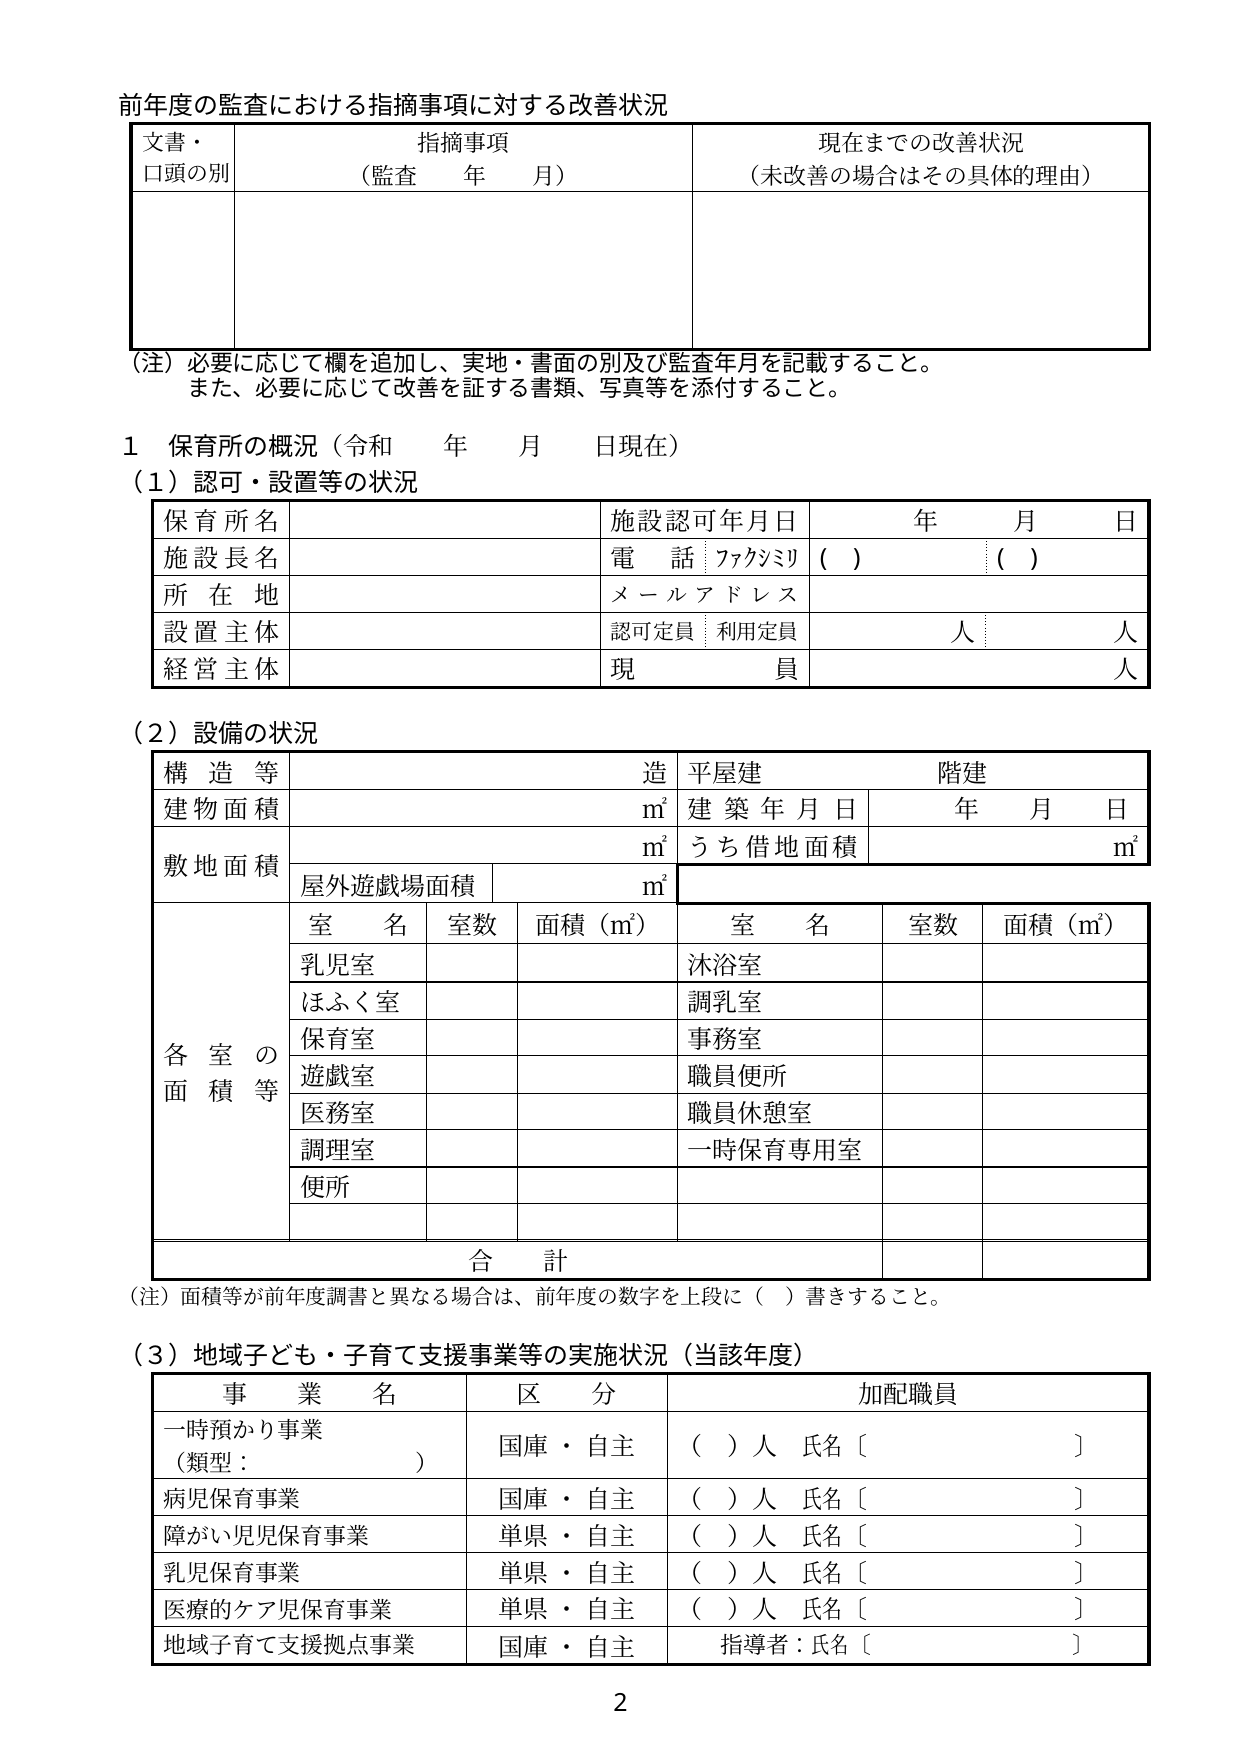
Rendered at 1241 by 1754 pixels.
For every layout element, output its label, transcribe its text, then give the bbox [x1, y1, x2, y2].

table_cell 室数 [883, 905, 982, 942]
table_header 構造等 [154, 753, 289, 789]
table_cell [883, 1204, 982, 1238]
table_cell 国庫 ・ 自主 [467, 1479, 667, 1515]
table_cell 便所 [290, 1168, 426, 1203]
table_cell 遊戯室 [290, 1056, 426, 1092]
table_cell 認可定員 [601, 613, 706, 649]
table_cell 面積（㎡） [518, 903, 677, 942]
table_cell [983, 944, 1147, 981]
table_cell ㎡ [869, 827, 1147, 863]
table_cell 地域子育て支援拠点事業 [154, 1627, 466, 1663]
table_cell 電 話 [601, 539, 706, 575]
table_cell （ ）人 氏名〔 〕 [668, 1553, 1147, 1589]
table_cell 面積（㎡） [983, 905, 1147, 942]
table_cell [290, 1204, 426, 1238]
table_cell [518, 1056, 677, 1092]
table_cell 現員 [601, 650, 809, 686]
table_cell 指導者：氏名〔 〕 担当者：氏名〔 〕 [668, 1627, 1147, 1663]
table_cell 室 名 [290, 903, 426, 942]
table_cell [427, 1130, 517, 1166]
table_header 現在までの改善状況 （未改善の場合はその具体的理由） [693, 125, 1148, 191]
table_cell 単県 ・ 自主 [467, 1516, 667, 1552]
table_cell [427, 1020, 517, 1055]
table_cell 医務室 [290, 1094, 426, 1129]
table_cell 一時保育専用室 [678, 1130, 882, 1166]
table_cell 年 月 日 [869, 790, 1147, 826]
table_cell （ ）人 氏名〔 〕 [668, 1590, 1147, 1626]
table_cell [290, 539, 600, 575]
table_cell [427, 1094, 517, 1129]
table_cell 施設長名 [154, 539, 289, 575]
table_cell [983, 1020, 1147, 1055]
table_cell 各室の 面積等 [154, 903, 289, 1238]
table_cell [679, 866, 1149, 902]
table_cell ㎡ [493, 864, 676, 902]
table_cell 設置主体 [154, 613, 289, 649]
table_cell [810, 576, 1147, 612]
text （３）地域子ども・子育て支援事業等の実施状況（当該年度） [118, 1336, 1122, 1372]
table_cell [678, 1204, 882, 1238]
table_cell [983, 1094, 1147, 1129]
table_cell （ ）人 氏名〔 〕 [668, 1412, 1147, 1478]
table_cell ﾌｧｸｼﾐﾘ [706, 539, 809, 575]
table_cell 人 [986, 613, 1147, 649]
table_cell 経営主体 [154, 650, 289, 686]
table_cell 職員休憩室 [678, 1094, 882, 1129]
table_cell [427, 1056, 517, 1092]
table_cell うち借地面積 [678, 827, 868, 863]
table_cell [290, 613, 600, 649]
table_cell 単県 ・ 自主 [467, 1590, 667, 1626]
table_cell [518, 944, 677, 981]
table_cell 事務室 [678, 1020, 882, 1055]
text （１）認可・設置等の状況 [118, 462, 1122, 499]
table_cell [518, 983, 677, 1018]
table_cell [518, 1020, 677, 1055]
table_header 文書・ 口頭の別 [133, 125, 234, 191]
table_cell [427, 1204, 517, 1238]
table_cell 所在地 [154, 576, 289, 612]
table_cell [983, 1242, 1147, 1277]
table_header 年 月 日 [810, 502, 1147, 538]
text 前年度の監査における指摘事項に対する改善状況 [118, 86, 1122, 122]
table_cell [518, 1094, 677, 1129]
table_cell [235, 192, 692, 348]
table_cell 一時預かり事業 （類型： ） [154, 1412, 466, 1478]
table_cell （ ）人 氏名〔 〕 [668, 1516, 1147, 1552]
table_cell 乳児室 [290, 944, 426, 981]
table_cell [518, 1168, 677, 1203]
table_cell 合 計 [154, 1242, 882, 1277]
table_cell [983, 1204, 1147, 1238]
table_cell 国庫 ・ 自主 [467, 1412, 667, 1478]
table_cell （ ）人 氏名〔 〕 [668, 1479, 1147, 1515]
table_cell [427, 983, 517, 1018]
table_cell 国庫 ・ 自主 [467, 1627, 667, 1663]
table_cell [983, 1056, 1147, 1092]
table_cell [883, 1020, 982, 1055]
table_cell 沐浴室 [678, 944, 882, 981]
table_header 加配職員 [668, 1375, 1147, 1411]
table_cell [983, 1168, 1147, 1203]
table_cell 病児保育事業 [154, 1479, 466, 1515]
table_cell 室 名 [678, 905, 882, 942]
table_header 事 業 名 [154, 1375, 466, 1411]
table_header [290, 502, 600, 538]
table_cell [427, 944, 517, 981]
table_cell 敷地面積 [154, 827, 289, 902]
table_header 区 分 [467, 1375, 667, 1411]
text （注）必要に応じて欄を追加し、実地・書面の別及び監査年月を記載すること。 [118, 351, 1122, 376]
text （２）設備の状況 [118, 714, 1122, 750]
table_cell [518, 1130, 677, 1166]
table_cell 室数 [427, 903, 517, 942]
table_cell 医療的ケア児保育事業 [154, 1590, 466, 1626]
table_cell [883, 944, 982, 981]
table_cell 単県 ・ 自主 [467, 1553, 667, 1589]
table_cell [427, 1168, 517, 1203]
table_cell 障がい児児保育事業 [154, 1516, 466, 1552]
table_cell ㎡ [290, 790, 677, 826]
table_cell ほふく室 [290, 983, 426, 1018]
table_cell 調乳室 [678, 983, 882, 1018]
table_cell 調理室 [290, 1130, 426, 1166]
table_cell ㎡ [290, 827, 677, 863]
table_cell 人 [810, 613, 986, 649]
table_cell 利用定員 [706, 613, 809, 649]
table_header 保育所名 [154, 502, 289, 538]
table_cell ( ) [986, 539, 1147, 575]
table_cell 人 [810, 650, 1147, 686]
table_cell [883, 1094, 982, 1129]
table_cell [883, 1168, 982, 1203]
table_cell [883, 1242, 982, 1277]
table_cell [290, 650, 600, 686]
table_cell [883, 1130, 982, 1166]
text １ 保育所の概況（令和 年 月 日現在） [118, 426, 1122, 462]
table_cell 屋外遊戯場面積 [290, 864, 492, 902]
table_header 指摘事項 （監査 年 月） [235, 125, 692, 191]
table_cell [693, 192, 1148, 348]
table_cell [883, 983, 982, 1018]
table_cell [290, 576, 600, 612]
table_cell [983, 1130, 1147, 1166]
table_cell 建物面積 [154, 790, 289, 826]
table_cell [678, 1168, 882, 1203]
table_header 施設認可年月日 [601, 502, 809, 538]
text また、必要に応じて改善を証する書類、写真等を添付すること。 [118, 376, 1122, 401]
table_cell 建築年月日 [678, 790, 868, 826]
table_cell [883, 1056, 982, 1092]
table_cell メールアドレス [601, 576, 809, 612]
text （注）面積等が前年度調書と異なる場合は、前年度の数字を上段に（ ）書きすること。 [118, 1281, 1122, 1311]
table_cell 職員便所 [678, 1056, 882, 1092]
table_cell ( ) [810, 539, 986, 575]
table_cell [133, 192, 234, 348]
table_cell 保育室 [290, 1020, 426, 1055]
table_cell [518, 1204, 677, 1238]
table_header 平屋建 階建 [678, 753, 1147, 789]
table_cell 乳児保育事業 [154, 1553, 466, 1589]
table_cell [983, 983, 1147, 1018]
table_header 造 [290, 753, 677, 789]
